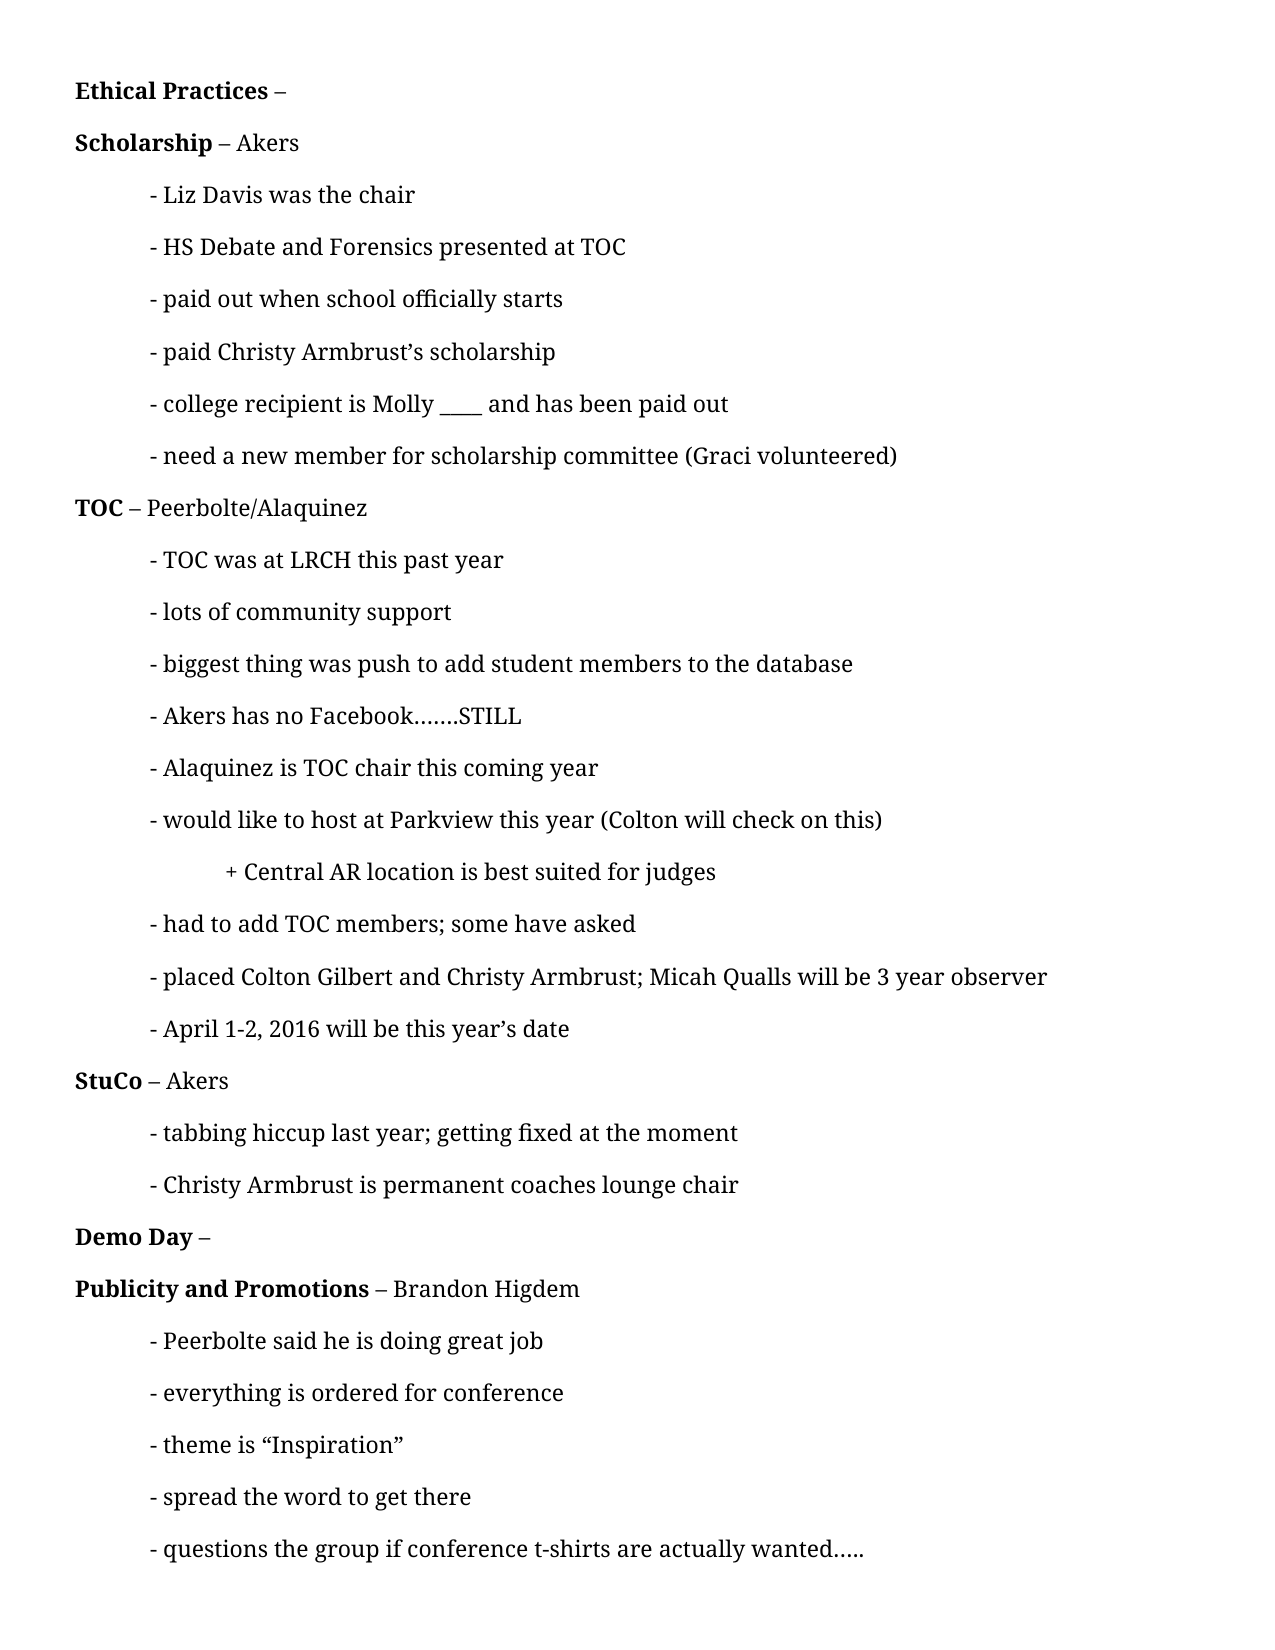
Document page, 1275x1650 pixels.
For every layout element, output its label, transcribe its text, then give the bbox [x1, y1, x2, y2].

text - Peerbolte said he is doing great job [75, 1325, 1200, 1356]
text TOC – Peerbolte/Alaquinez [75, 492, 1200, 523]
text Ethical Practices – [75, 75, 1200, 106]
text - paid out when school officially starts [75, 283, 1200, 314]
text Scholarship – Akers [75, 127, 1200, 158]
text - everything is ordered for conference [75, 1377, 1200, 1408]
text - Alaquinez is TOC chair this coming year [75, 752, 1200, 783]
text - spread the word to get there [75, 1481, 1200, 1512]
text - HS Debate and Forensics presented at TOC [75, 231, 1200, 262]
text - had to add TOC members; some have asked [75, 908, 1200, 939]
text Demo Day – [75, 1221, 1200, 1252]
text - placed Colton Gilbert and Christy Armbrust; Micah Qualls will be 3 year observer [75, 960, 1200, 992]
text + Central AR location is best suited for judges [75, 856, 1200, 887]
text - TOC was at LRCH this past year [75, 544, 1200, 575]
text - April 1-2, 2016 will be this year’s date [75, 1012, 1200, 1044]
text - biggest thing was push to add student members to the database [75, 648, 1200, 679]
text - tabbing hiccup last year; getting fixed at the moment [75, 1117, 1200, 1148]
text Publicity and Promotions – Brandon Higdem [75, 1273, 1200, 1304]
text - lots of community support [75, 596, 1200, 627]
text - questions the group if conference t-shirts are actually wanted….. [75, 1533, 1200, 1564]
text - Christy Armbrust is permanent coaches lounge chair [75, 1169, 1200, 1200]
text - need a new member for scholarship committee (Graci volunteered) [75, 439, 1200, 471]
text StuCo – Akers [75, 1064, 1200, 1096]
text - Akers has no Facebook…….STILL [75, 700, 1200, 731]
text - Liz Davis was the chair [75, 179, 1200, 210]
text - would like to host at Parkview this year (Colton will check on this) [75, 804, 1200, 835]
text - college recipient is Molly ____ and has been paid out [75, 387, 1200, 419]
text - paid Christy Armbrust’s scholarship [75, 335, 1200, 367]
text - theme is “Inspiration” [75, 1429, 1200, 1460]
